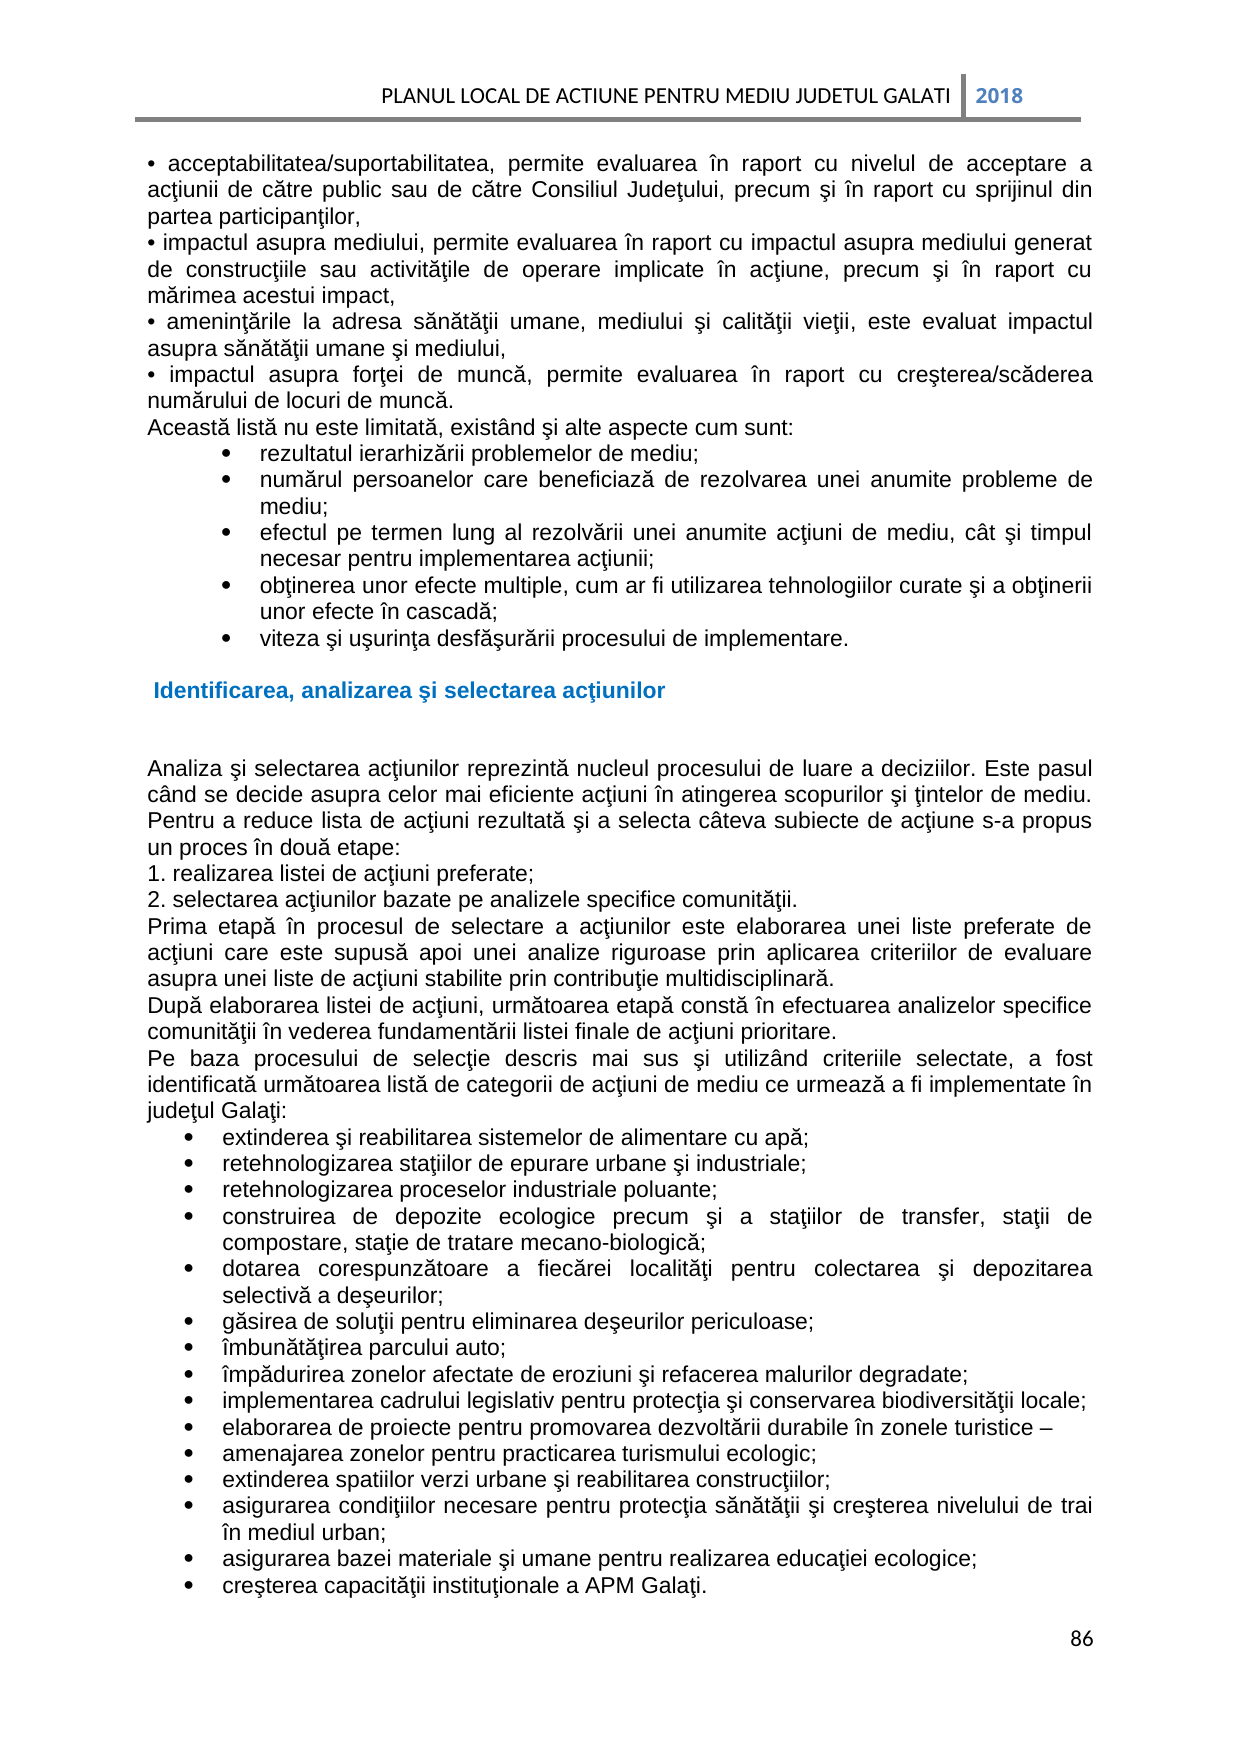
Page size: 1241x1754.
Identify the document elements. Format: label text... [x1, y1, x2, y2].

text • acceptabilitatea/suportabilitatea, permite evaluarea în raport cu nivelul de acceptare a acţiunii de către public sau de către Consiliul Judeţului, precum şi în raport cu sprijinul din partea participanţilor, [147, 150, 1093, 229]
list numărul persoanelor care beneficiază de rezolvarea unei anumite probleme de mediu; [222, 466, 1093, 519]
text • impactul asupra mediului, permite evaluarea în raport cu impactul asupra mediului generat de construcţiile sau activităţile de operare implicate în acţiune, precum şi în raport cu mărimea acestui impact, [147, 229, 1093, 308]
list efectul pe termen lung al rezolvării unei anumite acţiuni de mediu, cât şi timpul necesar pentru implementarea acţiunii; [222, 519, 1093, 572]
text Prima etapă în procesul de selectare a acţiunilor este elaborarea unei liste preferate de acţiuni care este supusă apoi unei analize riguroase prin aplicarea criteriilor de evaluare asupra unei liste de acţiuni stabilite prin contribuţie multidisciplinară. [147, 913, 1093, 992]
list implementarea cadrului legislativ pentru protecţia şi conservarea biodiversităţii locale; [184, 1387, 1093, 1413]
list asigurarea condiţiilor necesare pentru protecţia sănătăţii şi creşterea nivelului de trai în mediul urban; [184, 1492, 1093, 1545]
list amenajarea zonelor pentru practicarea turismului ecologic; [184, 1440, 1093, 1466]
list viteza şi uşurinţa desfăşurării procesului de implementare. [222, 624, 1093, 651]
list împădurirea zonelor afectate de eroziuni şi refacerea malurilor degradate; [184, 1361, 1093, 1387]
list extinderea şi reabilitarea sistemelor de alimentare cu apă; [184, 1123, 1093, 1150]
list construirea de depozite ecologice precum şi a staţiilor de transfer, staţii de compostare, staţie de tratare mecano-biologică; [184, 1203, 1093, 1255]
list rezultatul ierarhizării problemelor de mediu; [222, 440, 1093, 466]
list extinderea spatiilor verzi urbane şi reabilitarea construcţiilor; [184, 1466, 1093, 1492]
text 2. selectarea acţiunilor bazate pe analizele specifice comunităţii. [147, 886, 1093, 913]
list dotarea corespunzătoare a fiecărei localităţi pentru colectarea şi depozitarea selectivă a deşeurilor; [184, 1255, 1093, 1308]
list creşterea capacităţii instituţionale a APM Galaţi. [184, 1572, 1093, 1598]
text După elaborarea listei de acţiuni, următoarea etapă constă în efectuarea analizelor specifice comunităţii în vederea fundamentării listei finale de acţiuni prioritare. [147, 992, 1093, 1044]
list obţinerea unor efecte multiple, cum ar fi utilizarea tehnologiilor curate şi a obţinerii unor efecte în cascadă; [222, 572, 1093, 624]
text Pe baza procesului de selecţie descris mai sus şi utilizând criteriile selectate, a fost identificată următoarea listă de categorii de acţiuni de mediu ce urmează a fi implementate în judeţul Galaţi: [147, 1044, 1093, 1123]
text • ameninţările la adresa sănătăţii umane, mediului şi calităţii vieţii, este evaluat impactul asupra sănătăţii umane şi mediului, [147, 308, 1093, 361]
list elaborarea de proiecte pentru promovarea dezvoltării durabile în zonele turistice – [184, 1413, 1093, 1440]
list găsirea de soluţii pentru eliminarea deşeurilor periculoase; [184, 1308, 1093, 1334]
text Această listă nu este limitată, existând şi alte aspecte cum sunt: [147, 414, 1093, 440]
text • impactul asupra forţei de muncă, permite evaluarea în raport cu creşterea/scăderea numărului de locuri de muncă. [147, 361, 1093, 414]
list retehnologizarea proceselor industriale poluante; [184, 1176, 1093, 1203]
list asigurarea bazei materiale şi umane pentru realizarea educaţiei ecologice; [184, 1545, 1093, 1572]
text 1. realizarea listei de acţiuni preferate; [147, 860, 1093, 886]
text Identificarea, analizarea şi selectarea acţiunilor [147, 677, 1093, 703]
text Analiza şi selectarea acţiunilor reprezintă nucleul procesului de luare a deciziilor. Este pasul când se decide asupra celor mai eficiente acţiuni în atingerea scopurilor şi ţintelor de mediu. Pentru a reduce lista de acţiuni rezultată şi a selecta câteva subiecte de acţiune s-a propus un proces în două etape: [147, 754, 1093, 860]
list îmbunătăţirea parcului auto; [184, 1334, 1093, 1361]
list retehnologizarea staţiilor de epurare urbane şi industriale; [184, 1150, 1093, 1176]
